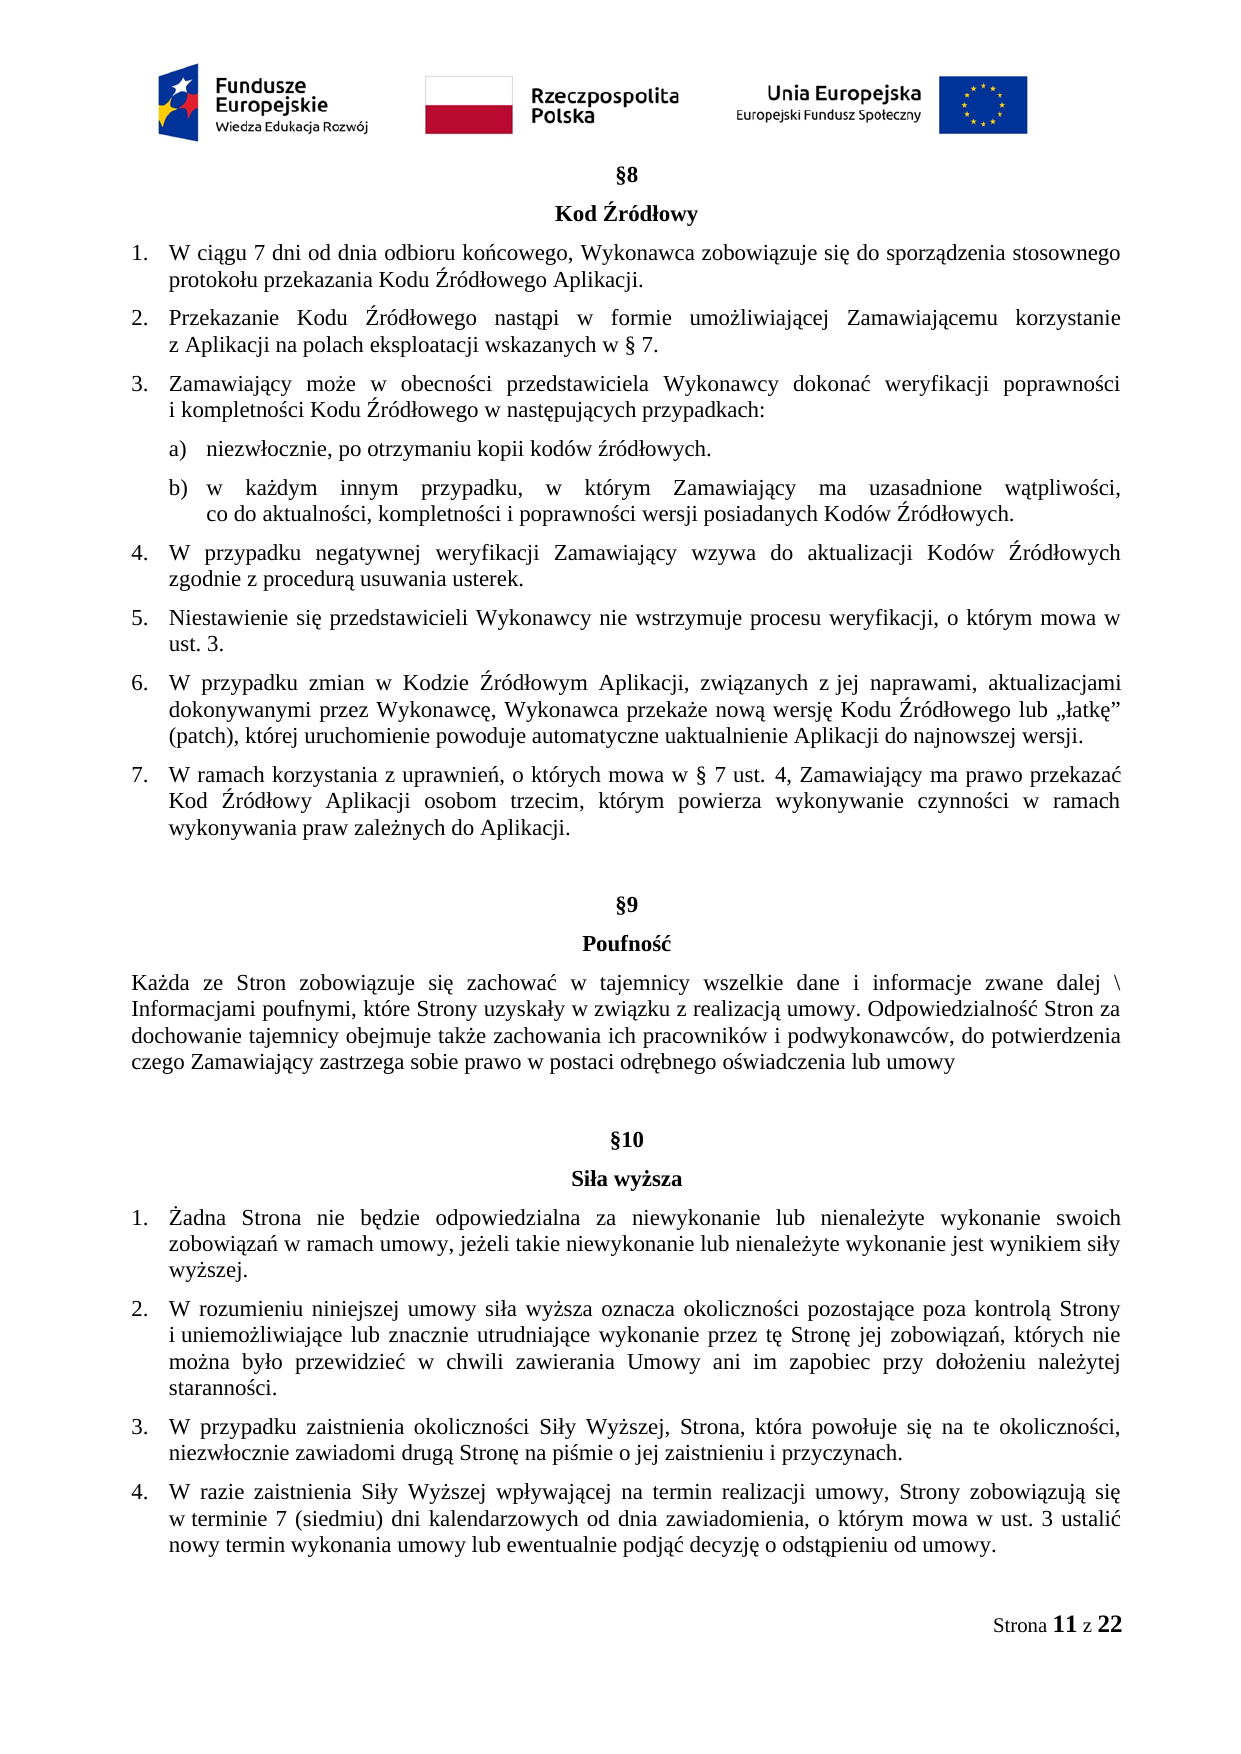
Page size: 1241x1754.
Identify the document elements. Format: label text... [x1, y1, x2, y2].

text Kod Źródłowy [131, 200, 1122, 227]
text §10 [131, 1126, 1122, 1152]
list w każdym innym przypadku, w którym Zamawiający ma uzasadnione wątpliwości, co do aktualności, kompletności i poprawności wersji posiadanych Kodów Źródłowych. [169, 474, 1122, 526]
list W przypadku zmian w Kodzie Źródłowym Aplikacji, związanych z jej naprawami, aktualizacjami dokonywanymi przez Wykonawcę, Wykonawca przekaże nową wersję Kodu Źródłowego lub „łatkę” (patch), której uruchomienie powoduje automatyczne uaktualnienie Aplikacji do najnowszej wersji. [131, 669, 1122, 748]
list W rozumieniu niniejszej umowy siła wyższa oznacza okoliczności pozostające poza kontrolą Strony i uniemożliwiające lub znacznie utrudniające wykonanie przez tę Stronę jej zobowiązań, których nie można było przewidzieć w chwili zawierania Umowy ani im zapobiec przy dołożeniu należytej staranności. [131, 1295, 1122, 1401]
list Przekazanie Kodu Źródłowego nastąpi w formie umożliwiającej Zamawiającemu korzystanie z Aplikacji na polach eksploatacji wskazanych w § 7. [131, 304, 1122, 357]
list Zamawiający może w obecności przedstawiciela Wykonawcy dokonać weryfikacji poprawności i kompletności Kodu Źródłowego w następujących przypadkach: [131, 370, 1122, 422]
list Żadna Strona nie będzie odpowiedzialna za niewykonanie lub nienależyte wykonanie swoich zobowiązań w ramach umowy, jeżeli takie niewykonanie lub nienależyte wykonanie jest wynikiem siły wyższej. [131, 1203, 1122, 1283]
text Każda ze Stron zobowiązuje się zachować w tajemnicy wszelkie dane i informacje zwane dalej \Informacjami poufnymi, które Strony uzyskały w związku z realizacją umowy. Odpowiedzialność Stron za dochowanie tajemnicy obejmuje także zachowania ich pracowników i podwykonawców, do potwierdzenia czego Zamawiający zastrzega sobie prawo w postaci odrębnego oświadczenia lub umowy [131, 969, 1122, 1074]
list W ramach korzystania z uprawnień, o których mowa w § 7 ust. 4, Zamawiający ma prawo przekazać Kod Źródłowy Aplikacji osobom trzecim, którym powierza wykonywanie czynności w ramach wykonywania praw zależnych do Aplikacji. [131, 761, 1122, 840]
list W przypadku zaistnienia okoliczności Siły Wyższej, Strona, która powołuje się na te okoliczności, niezwłocznie zawiadomi drugą Stronę na piśmie o jej zaistnieniu i przyczynach. [131, 1413, 1122, 1466]
text §8 [131, 162, 1122, 188]
list W ciągu 7 dni od dnia odbioru końcowego, Wykonawca zobowiązuje się do sporządzenia stosownego protokołu przekazania Kodu Źródłowego Aplikacji. [131, 239, 1122, 292]
list W przypadku negatywnej weryfikacji Zamawiający wzywa do aktualizacji Kodów Źródłowych zgodnie z procedurą usuwania usterek. [131, 539, 1122, 592]
picture [139, 44, 1046, 160]
list Niestawienie się przedstawicieli Wykonawcy nie wstrzymuje procesu weryfikacji, o którym mowa w ust. 3. [131, 604, 1122, 657]
list niezwłocznie, po otrzymaniu kopii kodów źródłowych. [169, 435, 1122, 461]
list W razie zaistnienia Siły Wyższej wpływającej na termin realizacji umowy, Strony zobowiązują się w terminie 7 (siedmiu) dni kalendarzowych od dnia zawiadomienia, o którym mowa w ust. 3 ustalić nowy termin wykonania umowy lub ewentualnie podjąć decyzję o odstąpieniu od umowy. [131, 1478, 1122, 1557]
list §9 [131, 891, 1122, 918]
text Siła wyższa [131, 1165, 1122, 1191]
text Poufność [131, 930, 1122, 957]
